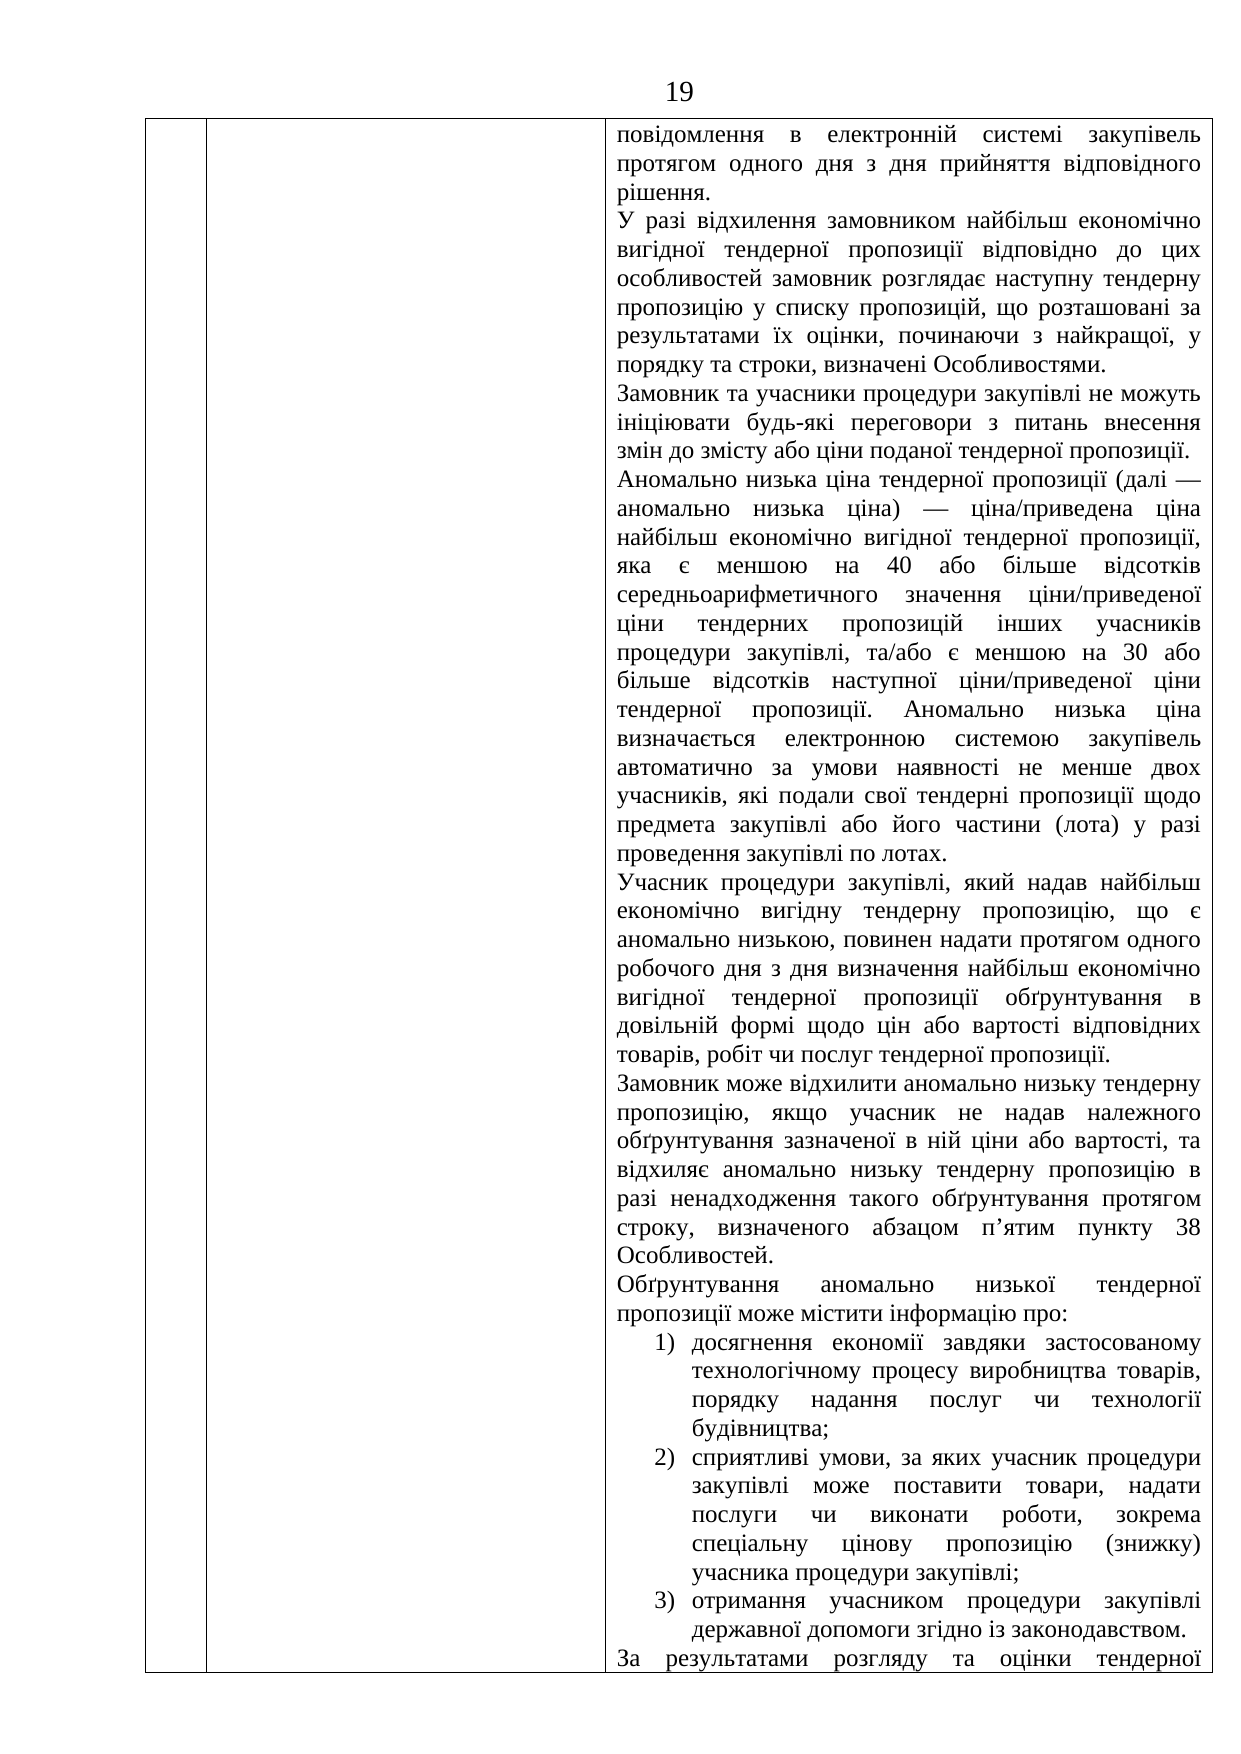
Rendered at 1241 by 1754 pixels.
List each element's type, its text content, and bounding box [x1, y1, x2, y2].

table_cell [207, 119, 605, 1672]
table_cell 1 [146, 119, 206, 1672]
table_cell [606, 119, 1212, 1672]
